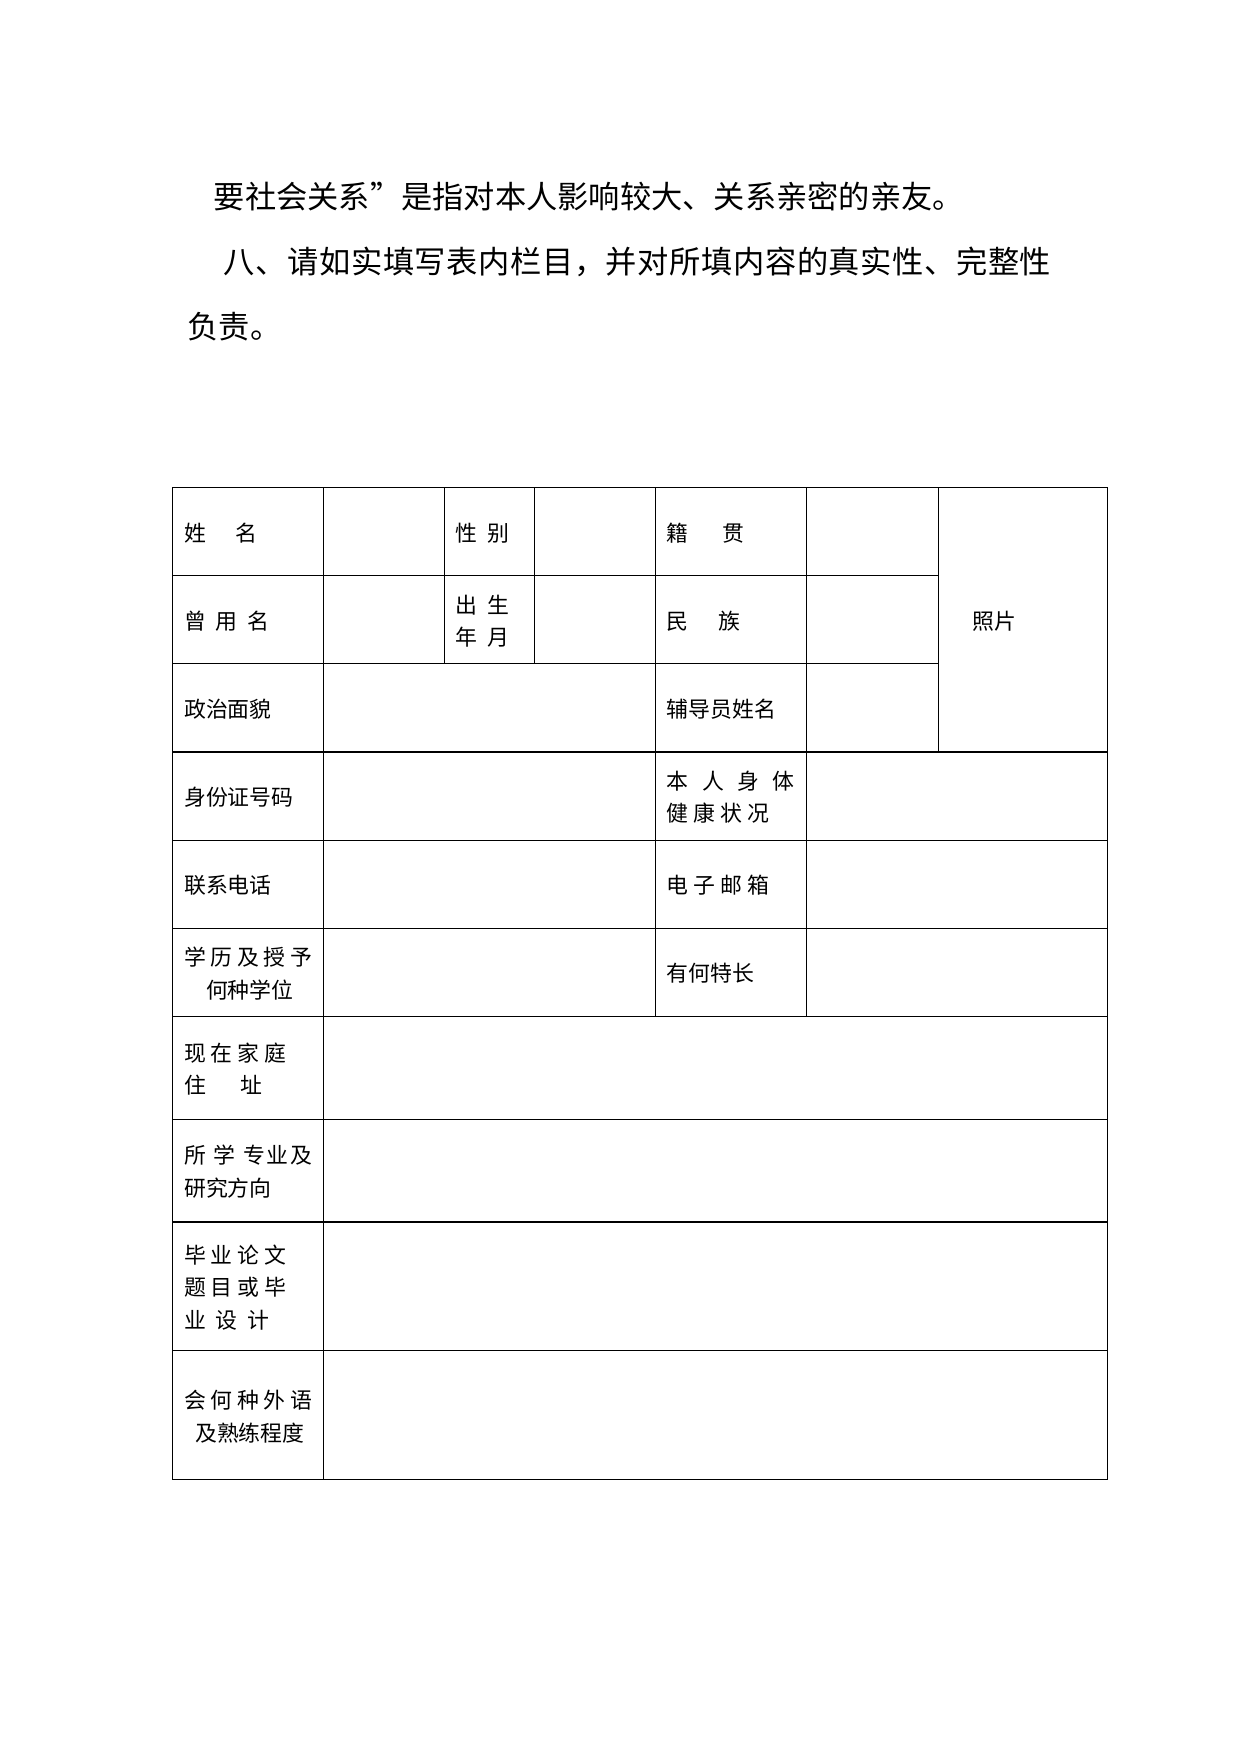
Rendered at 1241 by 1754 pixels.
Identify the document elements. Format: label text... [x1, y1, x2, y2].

table_cell [324, 1017, 1107, 1118]
table_cell 政治面貌 [173, 664, 323, 751]
table_cell [807, 841, 1107, 928]
text 八、请如实填写表内栏目，并对所填内容的真实性、完整性负责。 [187, 227, 1053, 357]
table_cell 有何特长 [656, 929, 806, 1016]
table_cell 会何种外语及熟练程度 [173, 1351, 323, 1479]
table_cell [807, 664, 938, 751]
table_cell 曾 用 名 [173, 576, 323, 663]
table_cell [807, 576, 938, 663]
table_cell [324, 841, 655, 928]
table_cell [324, 1223, 1107, 1350]
table_cell 身份证号码 [173, 753, 323, 839]
table_cell 本 人 身 体 健 康 状 况 [656, 753, 806, 839]
table_header 照片 [939, 488, 1107, 751]
table_cell 毕 业 论 文 题 目 或 毕 业 设 计 [173, 1223, 323, 1350]
table_cell [324, 753, 655, 839]
table_header [807, 488, 938, 575]
table_header [324, 488, 444, 575]
table_header 性 别 [445, 488, 534, 575]
table_cell 电 子 邮 箱 [656, 841, 806, 928]
table_cell [324, 576, 444, 663]
table_cell [807, 929, 1107, 1016]
table_cell [324, 1351, 1107, 1479]
table_cell [324, 664, 655, 751]
table_header [535, 488, 655, 575]
table_cell [807, 753, 1107, 839]
table_cell [324, 1120, 1107, 1221]
table_header 籍 贯 [656, 488, 806, 575]
text 要社会关系”是指对本人影响较大、关系亲密的亲友。 [173, 162, 1053, 227]
table_cell 民 族 [656, 576, 806, 663]
table_cell 出 生 年 月 [445, 576, 534, 663]
table_cell 所 学 专业及研究方向 [173, 1120, 323, 1221]
table_header 姓 名 [173, 488, 323, 575]
table_cell 联系电话 [173, 841, 323, 928]
table_cell 现 在 家 庭 住 址 [173, 1017, 323, 1118]
table_cell [324, 929, 655, 1016]
table_cell [535, 576, 655, 663]
table_cell 辅导员姓名 [656, 664, 806, 751]
table_cell 学历及授予何种学位 [173, 929, 323, 1016]
